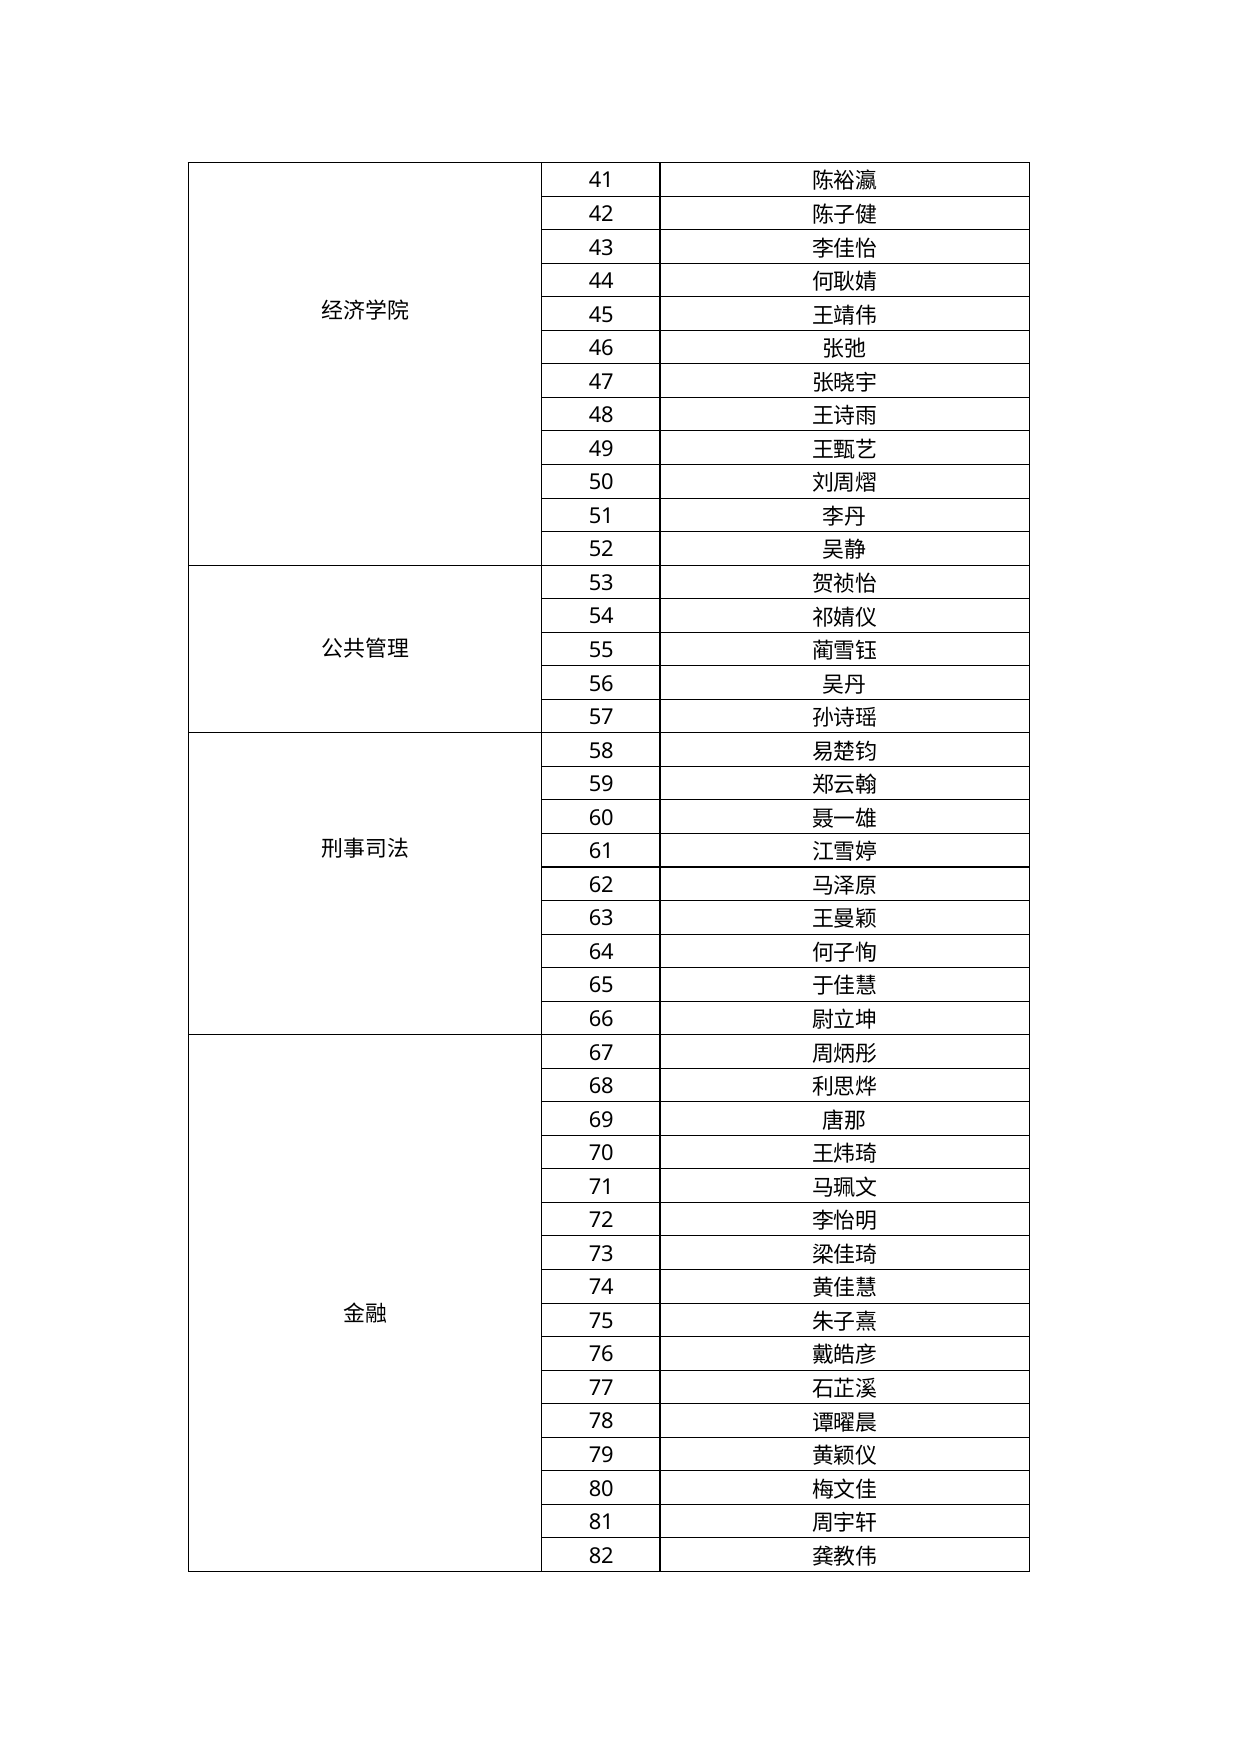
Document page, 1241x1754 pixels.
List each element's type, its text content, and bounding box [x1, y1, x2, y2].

table_cell 李丹 [661, 499, 1029, 531]
table_cell 何耿婧 [661, 264, 1029, 296]
table_cell 吴丹 [661, 666, 1029, 699]
table_cell 公共管理 [189, 566, 541, 732]
table_cell 龚教伟 [661, 1538, 1029, 1571]
table_cell 73 [542, 1236, 659, 1269]
table_cell 48 [542, 398, 659, 430]
table_cell 75 [542, 1304, 659, 1336]
table_cell 黄佳慧 [661, 1270, 1029, 1302]
table_cell 45 [542, 297, 659, 330]
table_cell 梅文佳 [661, 1471, 1029, 1504]
table_cell 梁佳琦 [661, 1236, 1029, 1269]
table_cell 何子恂 [661, 935, 1029, 967]
table_cell 52 [542, 532, 659, 564]
table_cell 78 [542, 1404, 659, 1437]
table_cell 76 [542, 1337, 659, 1369]
table_cell 65 [542, 968, 659, 1001]
table_cell 经济学院 [189, 163, 541, 564]
table_cell 周炳彤 [661, 1035, 1029, 1068]
table_cell 王曼颖 [661, 901, 1029, 933]
table_cell 聂一雄 [661, 800, 1029, 833]
table_cell 47 [542, 364, 659, 397]
table_cell 王诗雨 [661, 398, 1029, 430]
table_cell 陈子健 [661, 197, 1029, 229]
table_cell 67 [542, 1035, 659, 1068]
table_cell 70 [542, 1136, 659, 1168]
table_cell 蔺雪钰 [661, 633, 1029, 665]
table_cell 马泽原 [661, 868, 1029, 900]
table_cell 王靖伟 [661, 297, 1029, 330]
table_cell 孙诗瑶 [661, 700, 1029, 732]
table_cell 58 [542, 733, 659, 766]
table_cell 刘周熠 [661, 465, 1029, 497]
table_cell 江雪婷 [661, 834, 1029, 866]
table_cell 贺祯怡 [661, 566, 1029, 598]
table_cell 69 [542, 1102, 659, 1135]
table_cell 66 [542, 1002, 659, 1034]
table_cell 63 [542, 901, 659, 933]
table_cell 李怡明 [661, 1203, 1029, 1235]
table_cell 59 [542, 767, 659, 799]
table_cell 54 [542, 599, 659, 632]
table_cell 朱子熹 [661, 1304, 1029, 1336]
table_cell 46 [542, 331, 659, 363]
table_cell 42 [542, 197, 659, 229]
table_cell 77 [542, 1371, 659, 1403]
table_cell 张弛 [661, 331, 1029, 363]
table_cell 马珮文 [661, 1169, 1029, 1202]
table_cell 张晓宇 [661, 364, 1029, 397]
table_cell 王炜琦 [661, 1136, 1029, 1168]
table_cell 53 [542, 566, 659, 598]
table_cell 81 [542, 1505, 659, 1537]
table_cell 戴皓彦 [661, 1337, 1029, 1369]
table_cell 64 [542, 935, 659, 967]
table_cell 易楚钧 [661, 733, 1029, 766]
table_cell 祁婧仪 [661, 599, 1029, 632]
table_cell 吴静 [661, 532, 1029, 564]
table_cell 利思烨 [661, 1069, 1029, 1101]
table_cell 石芷溪 [661, 1371, 1029, 1403]
table_cell 于佳慧 [661, 968, 1029, 1001]
table_cell 79 [542, 1438, 659, 1470]
table_cell 43 [542, 230, 659, 263]
table_cell 41 [542, 163, 659, 196]
table_cell 金融 [189, 1035, 541, 1571]
table_cell 51 [542, 499, 659, 531]
table_cell 71 [542, 1169, 659, 1202]
table_cell 62 [542, 868, 659, 900]
table_cell 60 [542, 800, 659, 833]
table_cell 周宇轩 [661, 1505, 1029, 1537]
table_cell 49 [542, 431, 659, 464]
table_cell 陈裕瀛 [661, 163, 1029, 196]
table_cell 44 [542, 264, 659, 296]
table_cell 82 [542, 1538, 659, 1571]
table_cell 刑事司法 [189, 733, 541, 1034]
table_cell 80 [542, 1471, 659, 1504]
table_cell 55 [542, 633, 659, 665]
table_cell 尉立坤 [661, 1002, 1029, 1034]
table_cell 谭曜晨 [661, 1404, 1029, 1437]
table_cell 57 [542, 700, 659, 732]
table_cell 74 [542, 1270, 659, 1302]
table_cell 李佳怡 [661, 230, 1029, 263]
table_cell 72 [542, 1203, 659, 1235]
table_cell 56 [542, 666, 659, 699]
table_cell 68 [542, 1069, 659, 1101]
table_cell 50 [542, 465, 659, 497]
table_cell 唐那 [661, 1102, 1029, 1135]
table_cell 黄颖仪 [661, 1438, 1029, 1470]
table_cell 61 [542, 834, 659, 866]
table_cell 郑云翰 [661, 767, 1029, 799]
table_cell 王甄艺 [661, 431, 1029, 464]
